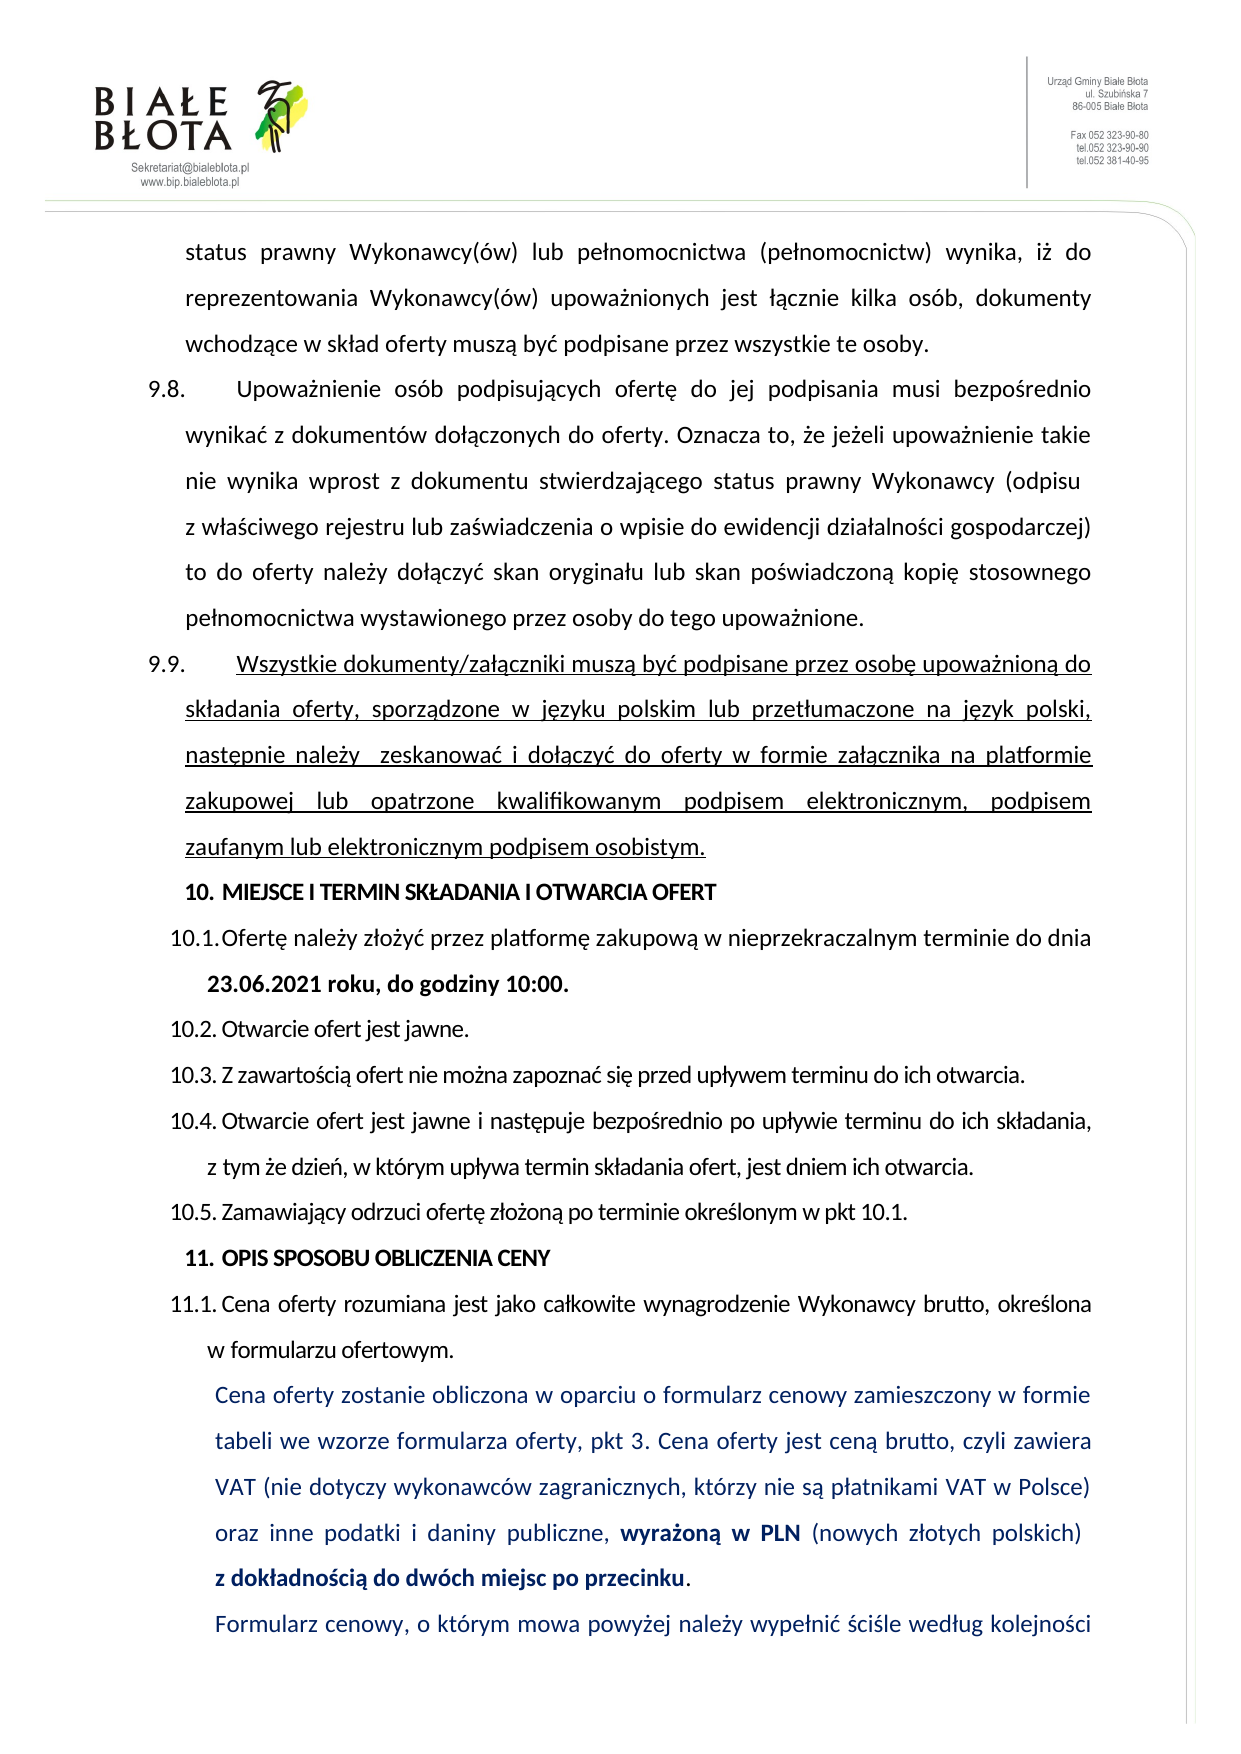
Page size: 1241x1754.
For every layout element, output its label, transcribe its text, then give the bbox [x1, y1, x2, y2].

list Otwarcie ofert jest jawne. [169, 1014, 1092, 1044]
list Upoważnienie osób podpisujących ofertę do jej podpisania musi bezpośrednio wynikać z dokumentów dołączonych do oferty. Oznacza to, że jeżeli upoważnienie takie nie wynika wprost z dokumentu stwierdzającego status prawny Wykonawcy (odpisu z właściwego rejestru lub zaświadczenia o wpisie do ewidencji działalności gospodarczej) to do oferty należy dołączyć skan oryginału lub skan poświadczoną kopię stosownego pełnomocnictwa wystawionego przez osoby do tego upoważnione. [148, 373, 1092, 633]
list Wszystkie dokumenty/załączniki muszą być podpisane przez osobę upoważnioną do składania oferty, sporządzone w języku polskim lub przetłumaczone na język polski, następnie należy zeskanować i dołączyć do oferty w formie załącznika na platformie zakupowej lub opatrzone kwalifikowanym podpisem elektronicznym, podpisem zaufanym lub elektronicznym podpisem osobistym. [148, 648, 1092, 861]
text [215, 1608, 1092, 1639]
list MIEJSCE I TERMIN SKŁADANIA I OTWARCIA OFERT [184, 876, 1092, 907]
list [148, 236, 1092, 358]
list Zamawiający odrzuci ofertę złożoną po terminie określonym w pkt 10.1. [169, 1197, 1092, 1227]
list Ofertę należy złożyć przez platformę zakupową w nieprzekraczalnym terminie do dnia 23.06.2021 roku, do godziny 10:00. [169, 922, 1092, 998]
text Cena oferty zostanie obliczona w oparciu o formularz cenowy zamieszczony w formie tabeli we wzorze formularza oferty, pkt 3. Cena oferty jest ceną brutto, czyli zawiera VAT (nie dotyczy wykonawców zagranicznych, którzy nie są płatnikami VAT w Polsce) oraz inne podatki i daniny publiczne, wyrażoną w PLN (nowych złotych polskich) z dokładnością do dwóch miejsc po przecinku. [215, 1379, 1092, 1593]
list OPIS SPOSOBU OBLICZENIA CENY [184, 1242, 1092, 1273]
list Cena oferty rozumiana jest jako całkowite wynagrodzenie Wykonawcy brutto, określona w formularzu ofertowym. [169, 1288, 1092, 1364]
list Otwarcie ofert jest jawne i następuje bezpośrednio po upływie terminu do ich składania, z tym że dzień, w którym upływa termin składania ofert, jest dniem ich otwarcia. [169, 1105, 1092, 1181]
picture [44, 56, 1196, 1724]
list Z zawartością ofert nie można zapoznać się przed upływem terminu do ich otwarcia. [169, 1059, 1092, 1090]
